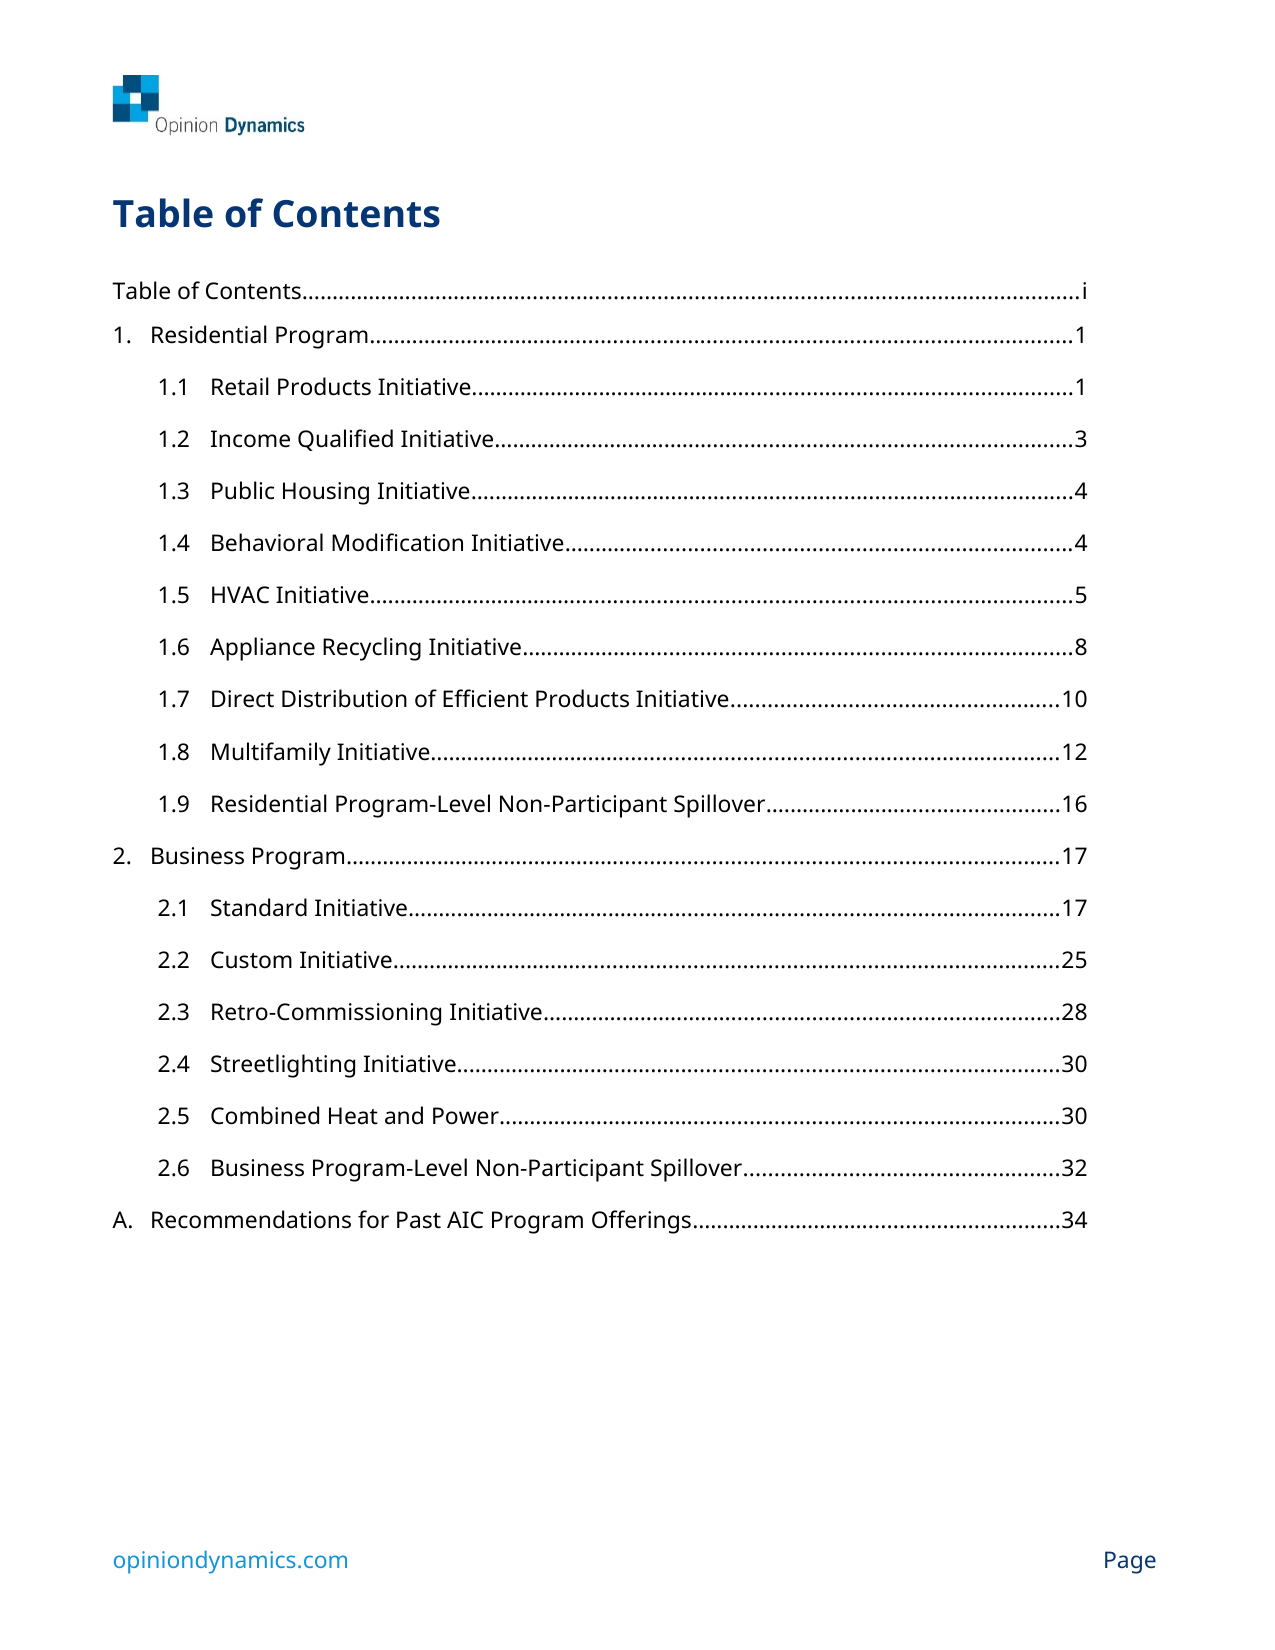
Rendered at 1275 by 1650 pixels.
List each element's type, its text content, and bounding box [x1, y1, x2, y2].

text 2.5 Combined Heat and Power 30 [157, 1100, 1162, 1131]
text Table of Contents i [112, 275, 1162, 306]
text 1.3 Public Housing Initiative 4 [157, 475, 1162, 506]
picture [112, 75, 305, 137]
text 1.5 HVAC Initiative 5 [157, 579, 1162, 610]
text 1. Residential Program 1 [112, 319, 1162, 350]
text Table of Contents [112, 187, 1162, 237]
text 2.1 Standard Initiative 17 [157, 892, 1162, 923]
text 1.8 Multifamily Initiative 12 [157, 735, 1162, 767]
text 1.1 Retail Products Initiative 1 [157, 371, 1162, 402]
text 2.3 Retro-Commissioning Initiative 28 [157, 996, 1162, 1027]
text 1.6 Appliance Recycling Initiative 8 [157, 631, 1162, 662]
text 1.9 Residential Program-Level Non-Participant Spillover 16 [157, 787, 1162, 819]
text 1.4 Behavioral Modification Initiative 4 [157, 527, 1162, 558]
text 1.2 Income Qualified Initiative 3 [157, 423, 1162, 454]
text 1.7 Direct Distribution of Efficient Products Initiative 10 [157, 683, 1162, 714]
text 2.4 Streetlighting Initiative 30 [157, 1048, 1162, 1079]
text A. Recommendations for Past AIC Program Offerings 34 [112, 1204, 1162, 1235]
text 2.2 Custom Initiative 25 [157, 944, 1162, 975]
text 2. Business Program 17 [112, 839, 1162, 871]
text 2.6 Business Program-Level Non-Participant Spillover 32 [157, 1152, 1162, 1183]
